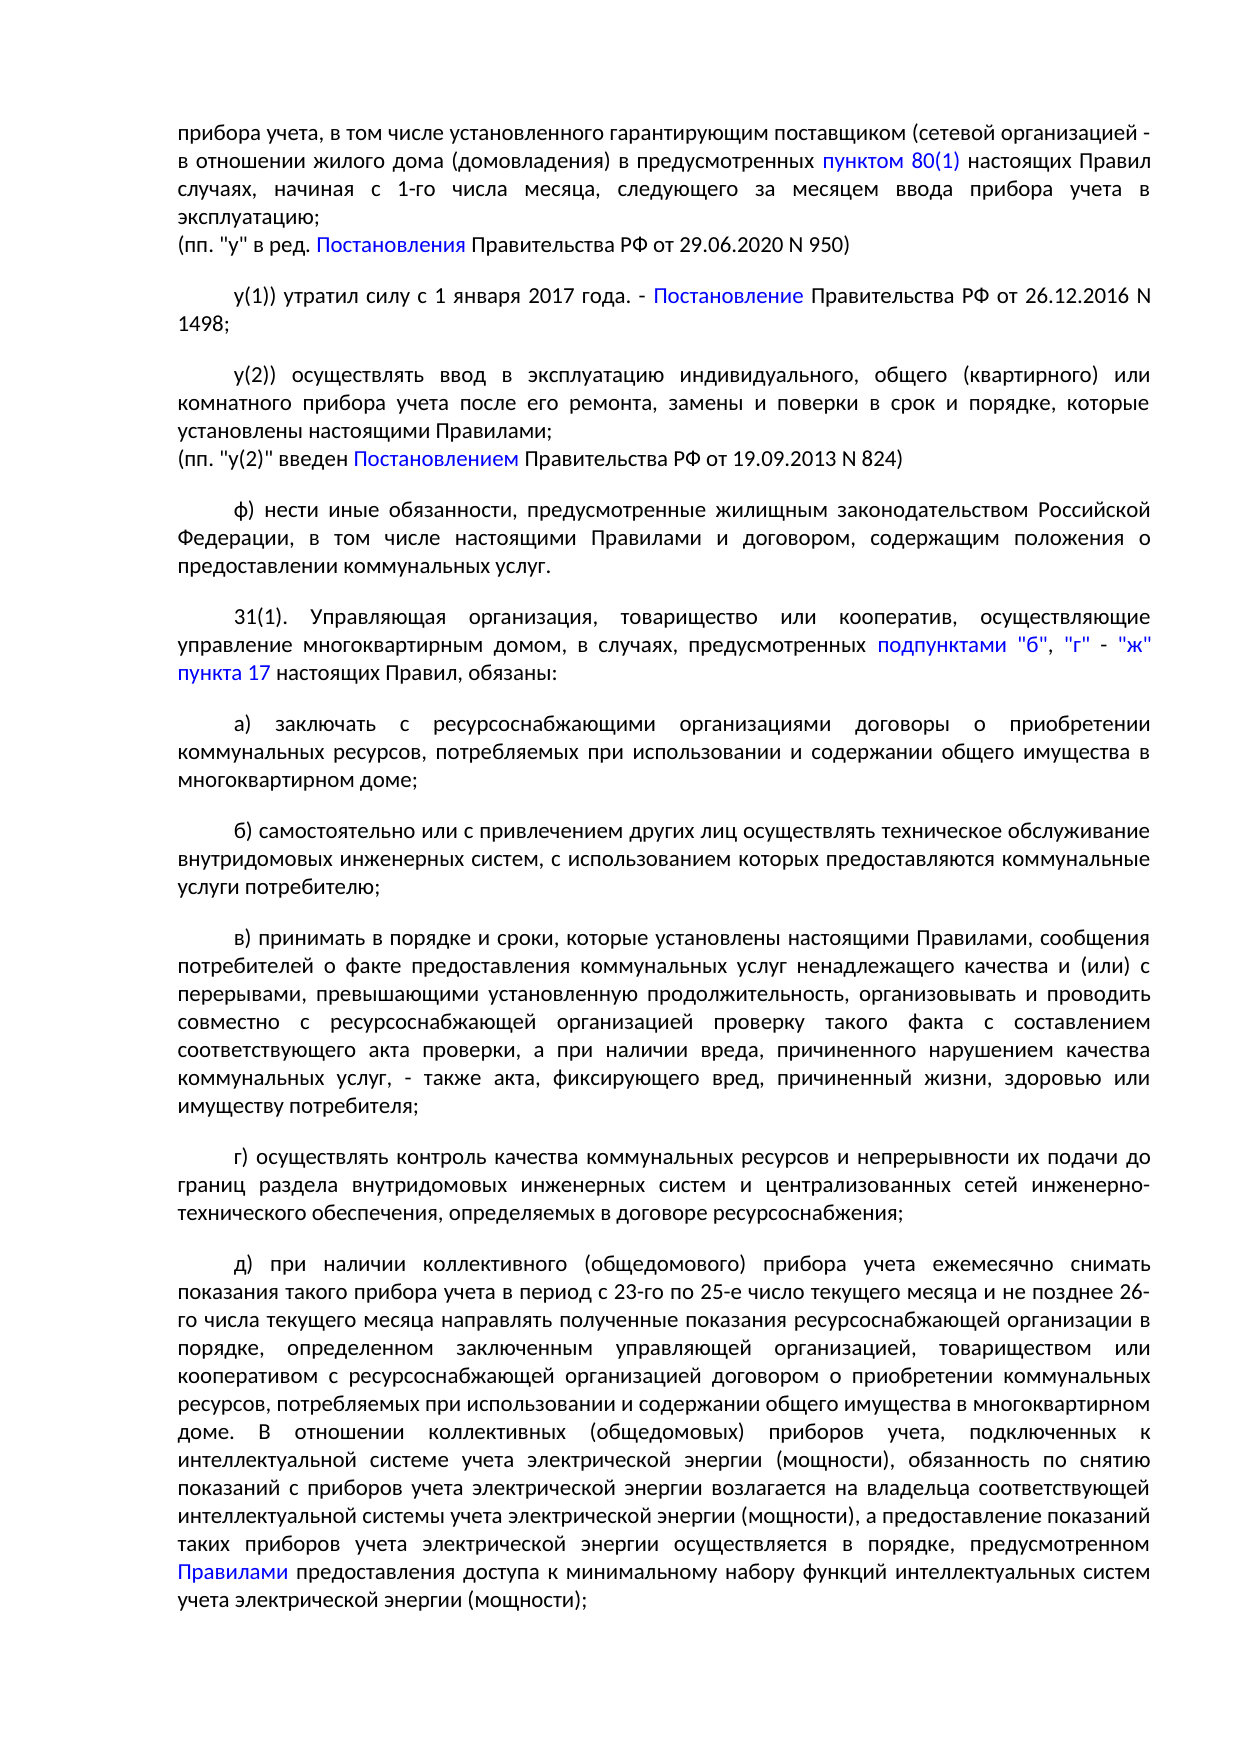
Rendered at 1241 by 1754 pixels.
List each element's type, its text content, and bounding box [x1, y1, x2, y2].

text г) осуществлять контроль качества коммунальных ресурсов и непрерывности их подачи до границ раздела внутридомовых инженерных систем и централизованных сетей инженерно-технического обеспечения, определяемых в договоре ресурсоснабжения; [177, 1142, 1152, 1226]
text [177, 118, 1152, 230]
text 31(1). Управляющая организация, товарищество или кооператив, осуществляющие управление многоквартирным домом, в случаях, предусмотренных подпунктами "б", "г" - "ж" пункта 17 настоящих Правил, обязаны: [177, 602, 1152, 686]
text (пп. "у(2)" введен Постановлением Правительства РФ от 19.09.2013 N 824) [177, 444, 1152, 472]
text д) при наличии коллективного (общедомового) прибора учета ежемесячно снимать показания такого прибора учета в период с 23-го по 25-е число текущего месяца и не позднее 26-го числа текущего месяца направлять полученные показания ресурсоснабжающей организации в порядке, определенном заключенным управляющей организацией, товариществом или кооперативом с ресурсоснабжающей организацией договором о приобретении коммунальных ресурсов, потребляемых при использовании и содержании общего имущества в многоквартирном доме. В отношении коллективных (общедомовых) приборов учета, подключенных к интеллектуальной системе учета электрической энергии (мощности), обязанность по снятию показаний с приборов учета электрической энергии возлагается на владельца соответствующей интеллектуальной системы учета электрической энергии (мощности), а предоставление показаний таких приборов учета электрической энергии осуществляется в порядке, предусмотренном Правилами предоставления доступа к минимальному набору функций интеллектуальных систем учета электрической энергии (мощности); [177, 1249, 1152, 1613]
text ф) нести иные обязанности, предусмотренные жилищным законодательством Российской Федерации, в том числе настоящими Правилами и договором, содержащим положения о предоставлении коммунальных услуг. [177, 495, 1152, 579]
text у(2)) осуществлять ввод в эксплуатацию индивидуального, общего (квартирного) или комнатного прибора учета после его ремонта, замены и поверки в срок и порядке, которые установлены настоящими Правилами; [177, 360, 1152, 444]
text в) принимать в порядке и сроки, которые установлены настоящими Правилами, сообщения потребителей о факте предоставления коммунальных услуг ненадлежащего качества и (или) с перерывами, превышающими установленную продолжительность, организовывать и проводить совместно с ресурсоснабжающей организацией проверку такого факта с составлением соответствующего акта проверки, а при наличии вреда, причиненного нарушением качества коммунальных услуг, - также акта, фиксирующего вред, причиненный жизни, здоровью или имуществу потребителя; [177, 923, 1152, 1119]
text (пп. "у" в ред. Постановления Правительства РФ от 29.06.2020 N 950) [177, 230, 1152, 258]
text б) самостоятельно или с привлечением других лиц осуществлять техническое обслуживание внутридомовых инженерных систем, с использованием которых предоставляются коммунальные услуги потребителю; [177, 816, 1152, 900]
text а) заключать с ресурсоснабжающими организациями договоры о приобретении коммунальных ресурсов, потребляемых при использовании и содержании общего имущества в многоквартирном доме; [177, 709, 1152, 793]
text у(1)) утратил силу с 1 января 2017 года. - Постановление Правительства РФ от 26.12.2016 N 1498; [177, 281, 1152, 337]
